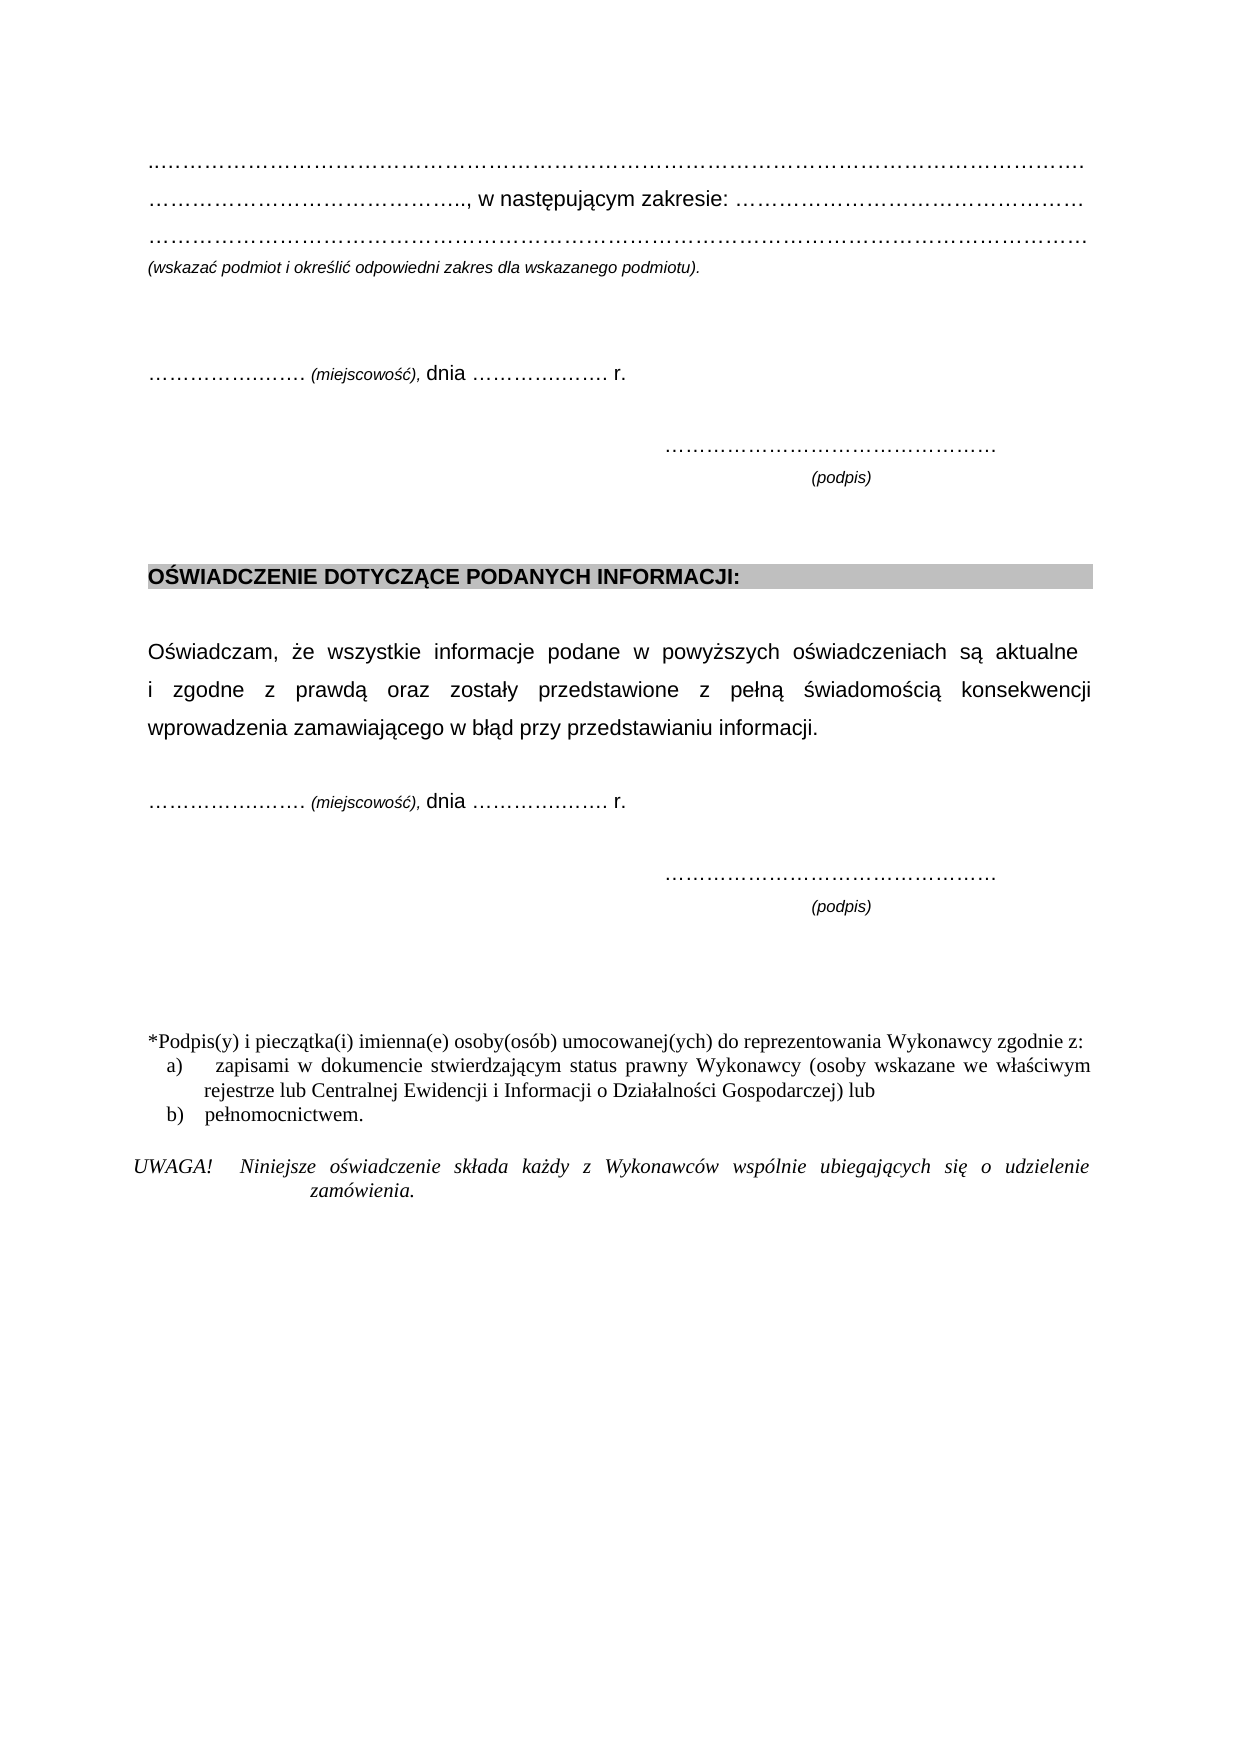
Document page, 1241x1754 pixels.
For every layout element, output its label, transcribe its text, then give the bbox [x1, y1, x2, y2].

text OŚWIADCZENIE DOTYCZĄCE PODANYCH INFORMACJI: [148, 564, 1093, 589]
text (podpis) [738, 468, 1093, 487]
text b) pełnomocnictwem. [166, 1102, 1093, 1126]
text …………….……. (miejscowość), dnia ………….……. r. [148, 361, 1093, 384]
text ………………………………………… [148, 861, 1093, 884]
text UWAGA! Niniejsze oświadczenie składa każdy z Wykonawców wspólnie ubiegających się o udzielenie zamówienia. [133, 1154, 1093, 1202]
text …………….……. (miejscowość), dnia ………….……. r. [148, 789, 1093, 813]
text Oświadczam, że wszystkie informacje podane w powyższych oświadczeniach są aktualne i zgodne z prawdą oraz zostały przedstawione z pełną świadomością konsekwencji wprowadzenia zamawiającego w błąd przy przedstawianiu informacji. [148, 639, 1093, 740]
text *Podpis(y) i pieczątka(i) imienna(e) osoby(osób) umocowanej(ych) do reprezentowania Wykonawcy zgodnie z: [148, 1029, 1093, 1053]
text ………………………………………… [148, 432, 1093, 456]
text (podpis) [738, 896, 1093, 916]
text ..……………………………………………………………………………………………………………….…………………………………….., w następującym zakresie: ………………………………………… [148, 148, 1093, 211]
text a) zapisami w dokumencie stwierdzającym status prawny Wykonawcy (osoby wskazane we właściwym rejestrze lub Centralnej Ewidencji i Informacji o Działalności Gospodarczej) lub [166, 1053, 1093, 1102]
text ………………………………………………………………………………………………………………… (wskazać podmiot i określić odpowiedni zakres dla wskazanego podmiotu). [148, 223, 1093, 277]
